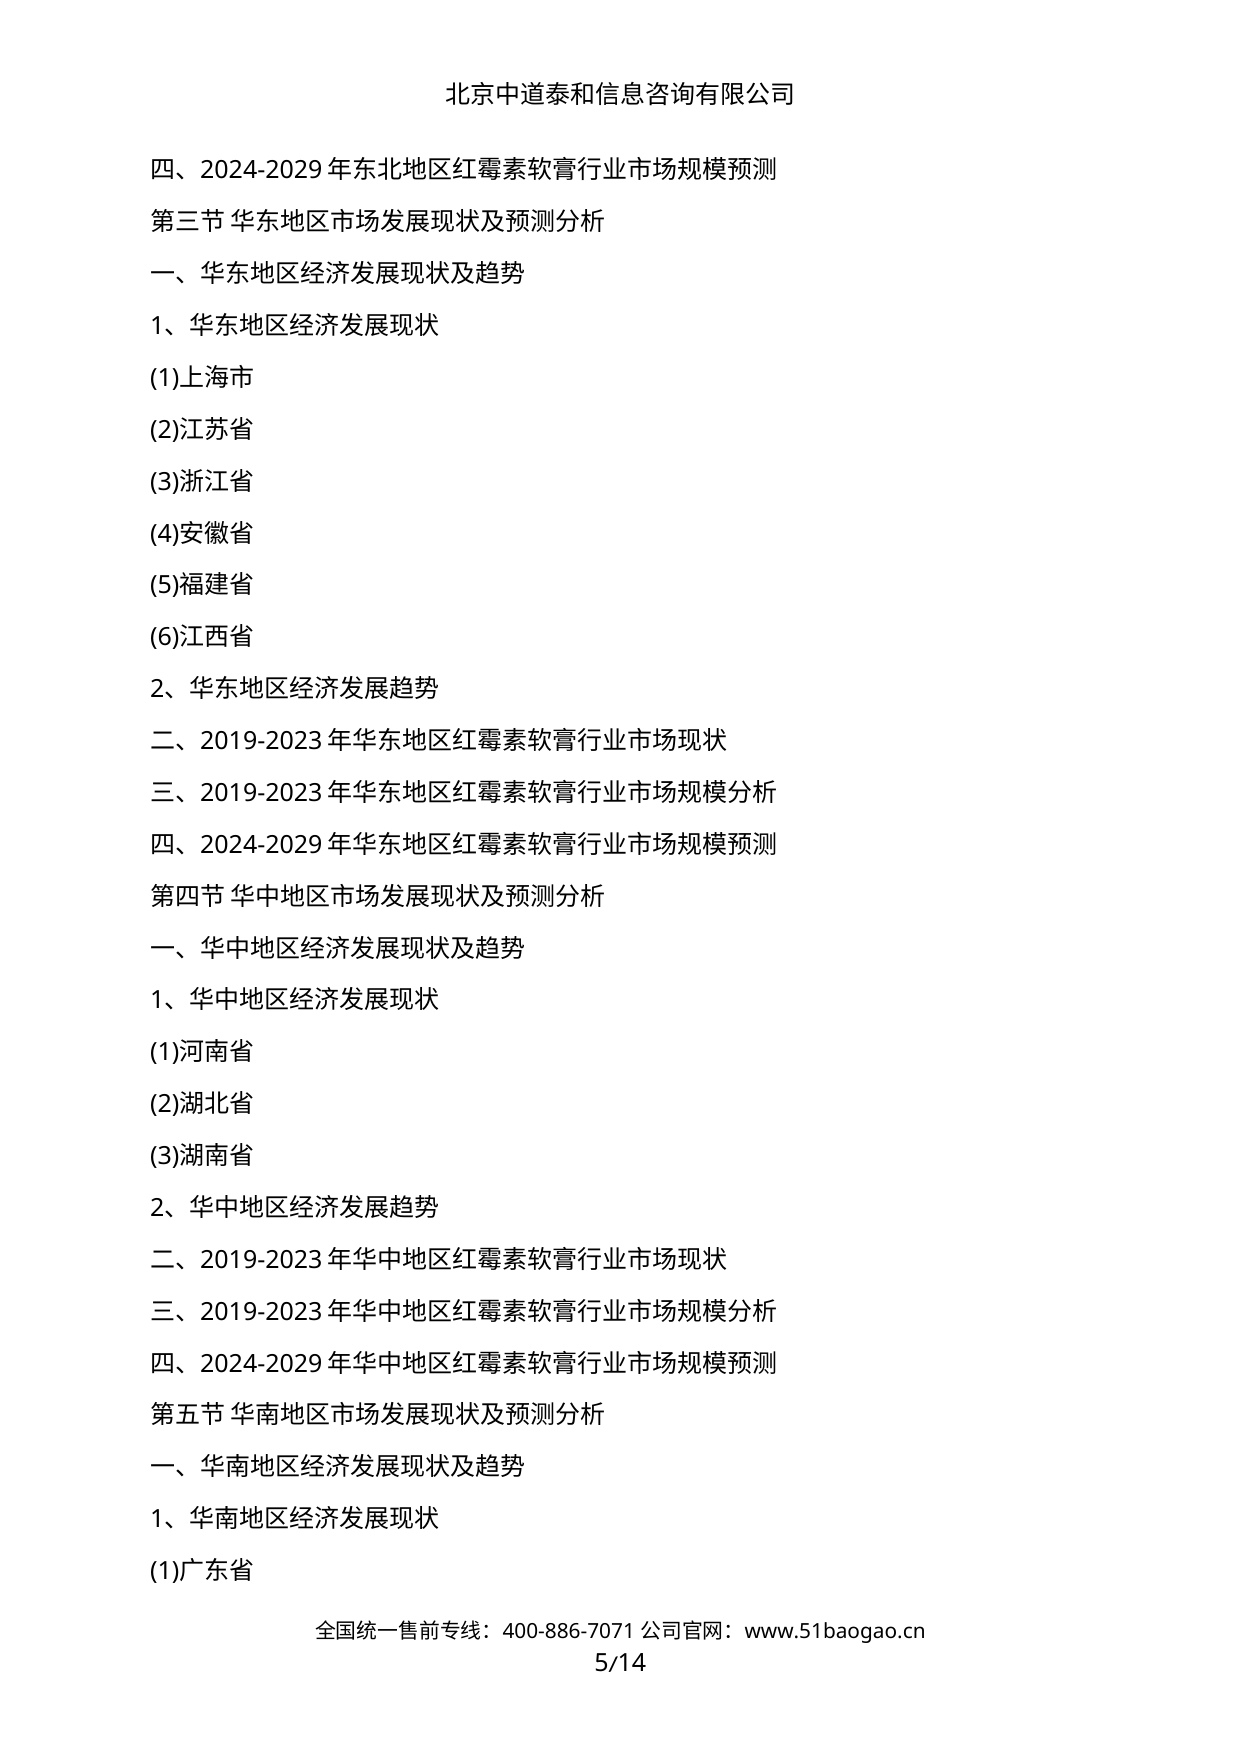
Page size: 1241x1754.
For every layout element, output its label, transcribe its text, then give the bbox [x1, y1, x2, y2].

text 1、华中地区经济发展现状 [150, 980, 1090, 1016]
text (1)广东省 [150, 1551, 1090, 1587]
text (3)浙江省 [150, 461, 1090, 497]
text 四、2024-2029年华东地区红霉素软膏行业市场规模预测 [150, 824, 1090, 861]
text 2、华东地区经济发展趋势 [150, 669, 1090, 705]
text (4)安徽省 [150, 513, 1090, 549]
text (2)江苏省 [150, 409, 1090, 446]
text 1、华南地区经济发展现状 [150, 1499, 1090, 1535]
text 二、2019-2023年华中地区红霉素软膏行业市场现状 [150, 1239, 1090, 1276]
text 二、2019-2023年华东地区红霉素软膏行业市场现状 [150, 721, 1090, 757]
text 一、华东地区经济发展现状及趋势 [150, 254, 1090, 290]
text (1)上海市 [150, 357, 1090, 394]
text (3)湖南省 [150, 1136, 1090, 1172]
text (1)河南省 [150, 1032, 1090, 1068]
text 1、华东地区经济发展现状 [150, 306, 1090, 342]
text 第四节 华中地区市场发展现状及预测分析 [150, 876, 1090, 912]
text 四、2024-2029年华中地区红霉素软膏行业市场规模预测 [150, 1343, 1090, 1379]
text 三、2019-2023年华东地区红霉素软膏行业市场规模分析 [150, 772, 1090, 809]
text 四、2024-2029年东北地区红霉素软膏行业市场规模预测 [150, 150, 1090, 186]
text 2、华中地区经济发展趋势 [150, 1187, 1090, 1224]
text 第五节 华南地区市场发展现状及预测分析 [150, 1395, 1090, 1431]
text 第三节 华东地区市场发展现状及预测分析 [150, 202, 1090, 238]
text (6)江西省 [150, 617, 1090, 653]
text (2)湖北省 [150, 1084, 1090, 1120]
text 三、2019-2023年华中地区红霉素软膏行业市场规模分析 [150, 1291, 1090, 1327]
text (5)福建省 [150, 565, 1090, 601]
text 一、华中地区经济发展现状及趋势 [150, 928, 1090, 964]
text 一、华南地区经济发展现状及趋势 [150, 1447, 1090, 1483]
